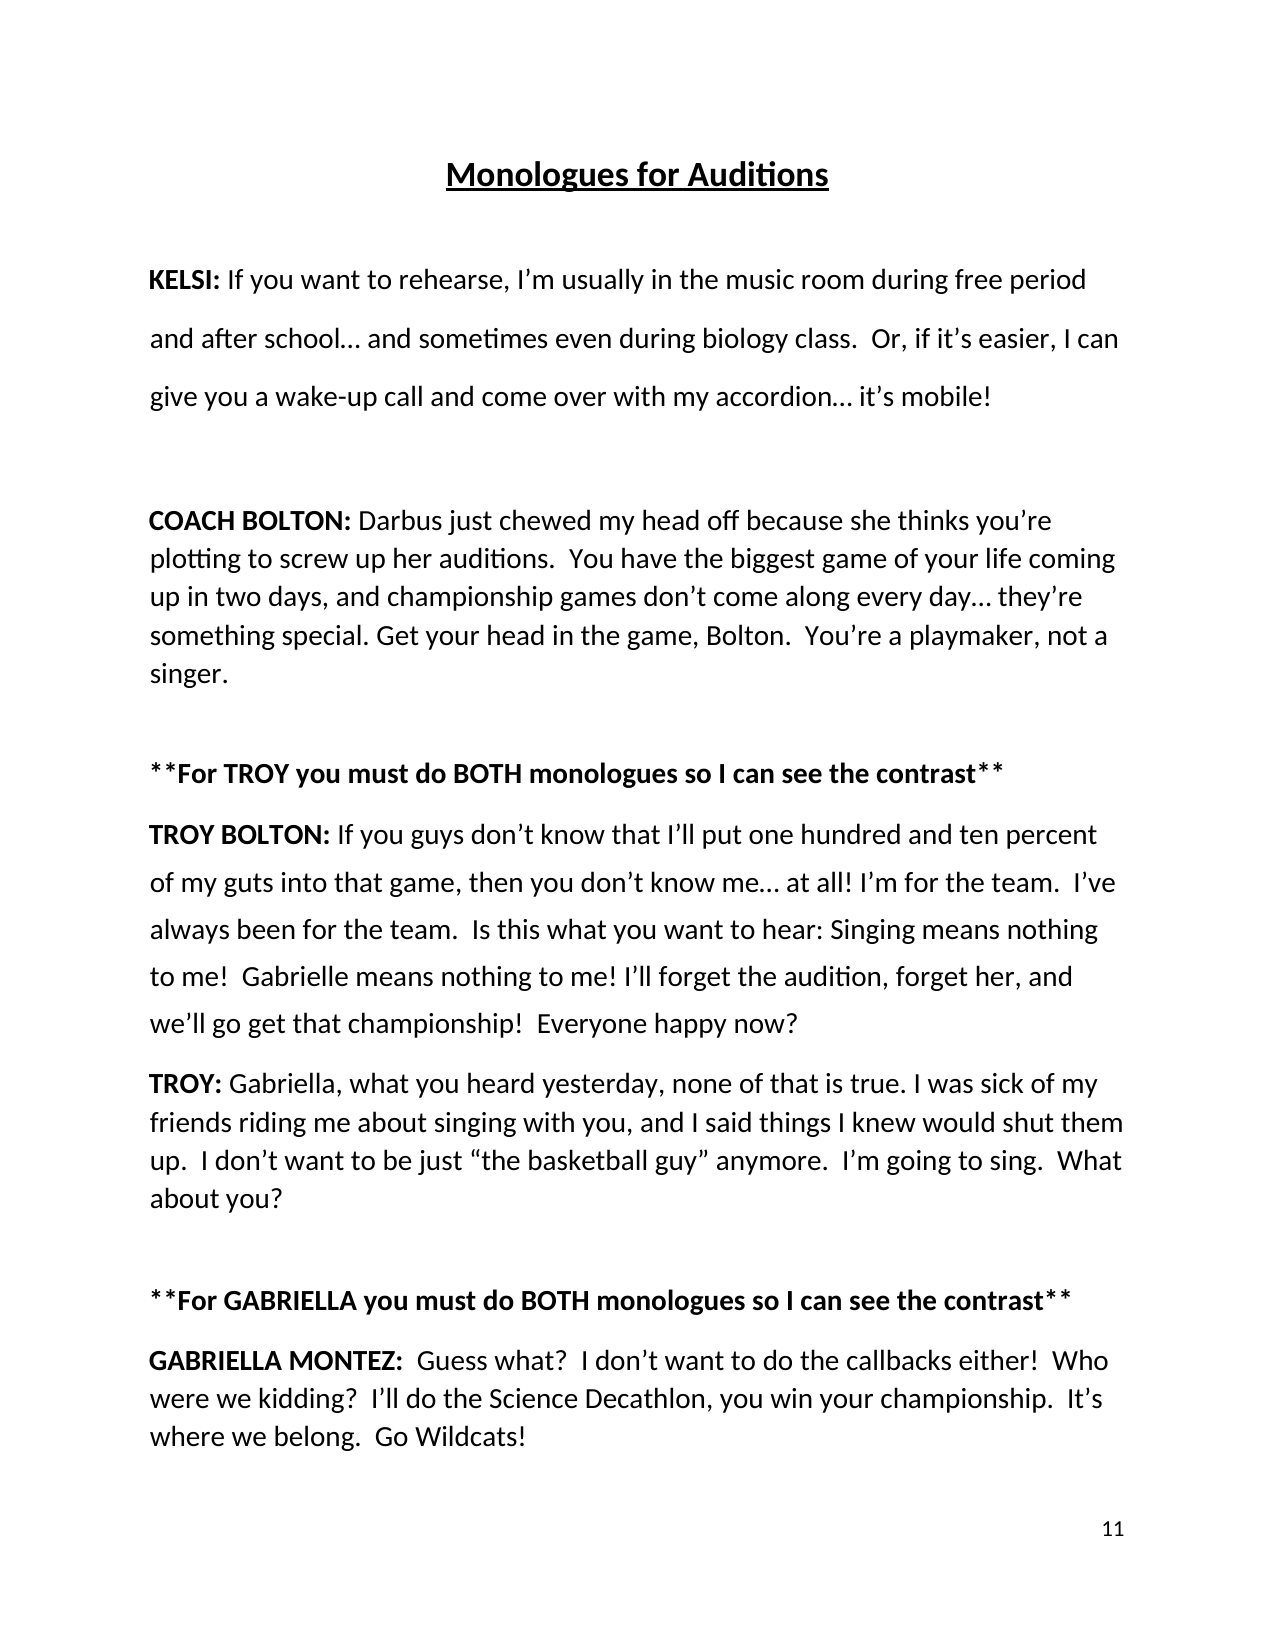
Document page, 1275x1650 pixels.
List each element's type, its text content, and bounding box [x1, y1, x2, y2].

text COACH BOLTON:​ Darbus just chewed my head off because she thinks you’re plotting to screw up her auditions. You have the biggest game of your life coming up in two days, and championship games don’t come along every day… they’re something special. Get your head in the game, Bolton. You’re a playmaker, not a singer. [148, 502, 1126, 691]
text **For GABRIELLA you must do BOTH monologues so I can see the contrast** [148, 1282, 1136, 1318]
text TROY BOLTON:​ If you guys don’t know that I’ll put one hundred and ten percent of my guts into that game, then you don’t know me… at all! I’m for the team. I’ve always been for the team. Is this what you want to hear: Singing means nothing to me! Gabrielle means nothing to me! I’ll forget the audition, forget her, and we’ll go get that championship! Everyone happy now? [148, 816, 1126, 1041]
text GABRIELLA MONTEZ:​ Guess what? I don’t want to do the callbacks either! Who were we kidding? I’ll do the Science Decathlon, you win your championship. It’s where we belong. Go Wildcats! [148, 1342, 1126, 1454]
subtitle Monologues for Auditions [150, 152, 1124, 195]
text TROY: ​Gabriella, what you heard yesterday, none of that is true. I was sick of my friends riding me about singing with you, and I said things I knew would shut them up. I don’t want to be just “the basketball guy” anymore. I’m going to sing. What about you? [148, 1065, 1126, 1216]
text KELSI:​ If you want to rehearse, I’m usually in the music room during free period and after school… and sometimes even during biology class. Or, if it’s easier, I can give you a wake-up call and come over with my accordion… it’s mobile! [148, 261, 1126, 414]
text **For TROY you must do BOTH monologues so I can see the contrast** [148, 755, 1136, 791]
